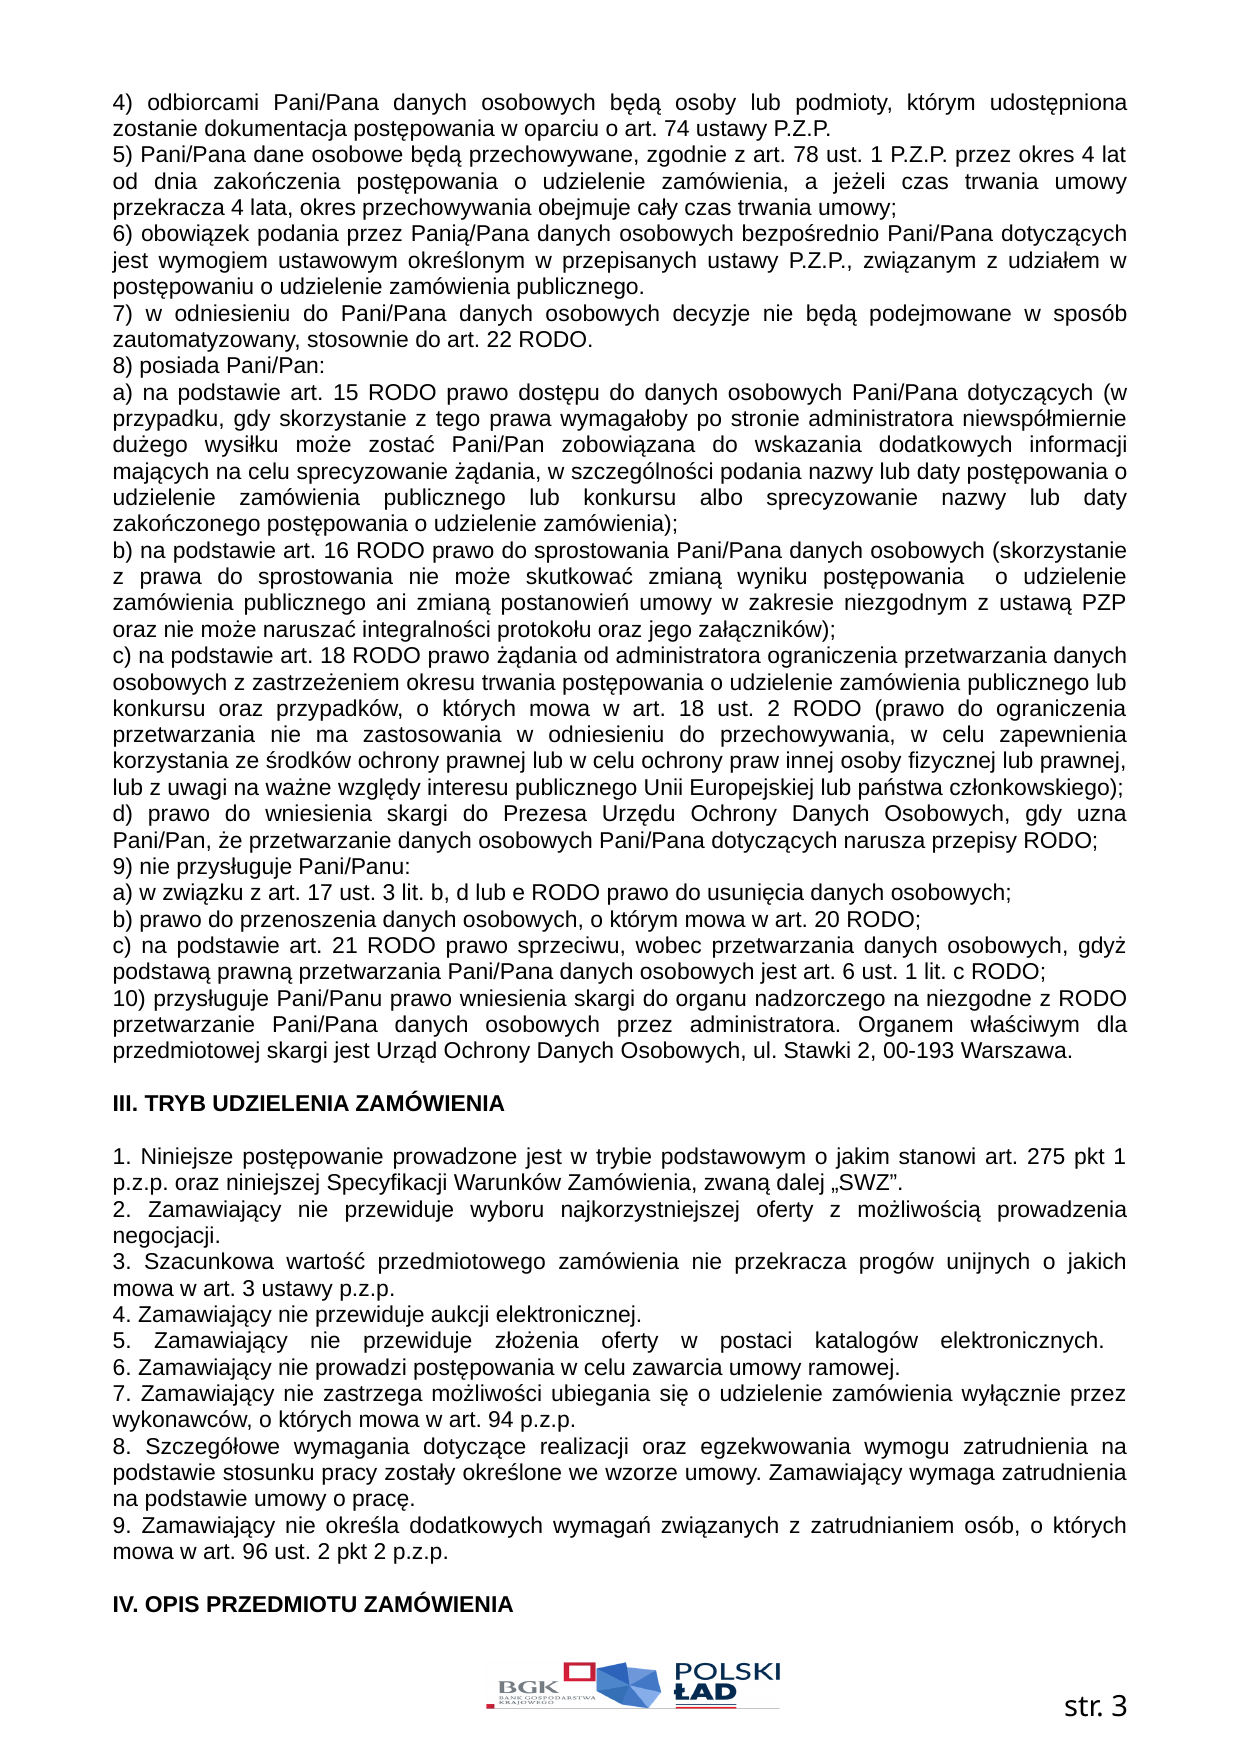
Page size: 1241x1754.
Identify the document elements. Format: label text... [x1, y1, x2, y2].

text c) na podstawie art. 18 RODO prawo żądania od administratora ograniczenia przetwarzania danych osobowych z zastrzeżeniem okresu trwania postępowania o udzielenie zamówienia publicznego lub konkursu oraz przypadków, o których mowa w art. 18 ust. 2 RODO (prawo do ograniczenia przetwarzania nie ma zastosowania w odniesieniu do przechowywania, w celu zapewnienia korzystania ze środków ochrony prawnej lub w celu ochrony praw innej osoby fizycznej lub prawnej, lub z uwagi na ważne względy interesu publicznego Unii Europejskiej lub państwa członkowskiego); [112, 642, 1128, 800]
text 7. Zamawiający nie zastrzega możliwości ubiegania się o udzielenie zamówienia wyłącznie przez wykonawców, o których mowa w art. 94 p.z.p. [112, 1380, 1128, 1433]
text 5. Zamawiający nie przewiduje złożenia oferty w postaci katalogów elektronicznych. 6. Zamawiający nie prowadzi postępowania w celu zawarcia umowy ramowej. [112, 1327, 1128, 1380]
text 4. Zamawiający nie przewiduje aukcji elektronicznej. [112, 1301, 1128, 1327]
text c) na podstawie art. 21 RODO prawo sprzeciwu, wobec przetwarzania danych osobowych, gdyż podstawą prawną przetwarzania Pani/Pana danych osobowych jest art. 6 ust. 1 lit. c RODO; [112, 932, 1128, 985]
text 2. Zamawiający nie przewiduje wyboru najkorzystniejszej oferty z możliwością prowadzenia negocjacji. [112, 1196, 1128, 1248]
text a) w związku z art. 17 ust. 3 lit. b, d lub e RODO prawo do usunięcia danych osobowych; [112, 879, 1128, 906]
text 5) Pani/Pana dane osobowe będą przechowywane, zgodnie z art. 78 ust. 1 P.Z.P. przez okres 4 lat od dnia zakończenia postępowania o udzielenie zamówienia, a jeżeli czas trwania umowy przekracza 4 lata, okres przechowywania obejmuje cały czas trwania umowy; [112, 141, 1128, 220]
text 9) nie przysługuje Pani/Panu: [112, 853, 1128, 879]
text 7) w odniesieniu do Pani/Pana danych osobowych decyzje nie będą podejmowane w sposób zautomatyzowany, stosownie do art. 22 RODO. [112, 299, 1128, 352]
picture [377, 1662, 889, 1709]
text 8. Szczegółowe wymagania dotyczące realizacji oraz egzekwowania wymogu zatrudnienia na podstawie stosunku pracy zostały określone we wzorze umowy. Zamawiający wymaga zatrudnienia na podstawie umowy o pracę. [112, 1433, 1128, 1512]
text 8) posiada Pani/Pan: [112, 352, 1128, 378]
text 4) odbiorcami Pani/Pana danych osobowych będą osoby lub podmioty, którym udostępniona zostanie dokumentacja postępowania w oparciu o art. 74 ustawy P.Z.P. [112, 89, 1128, 141]
text III. TRYB UDZIELENIA ZAMÓWIENIA [112, 1090, 1128, 1116]
text IV. OPIS PRZEDMIOTU ZAMÓWIENIA [112, 1591, 1128, 1617]
text d) prawo do wniesienia skargi do Prezesa Urzędu Ochrony Danych Osobowych, gdy uzna Pani/Pan, że przetwarzanie danych osobowych Pani/Pana dotyczących narusza przepisy RODO; [112, 800, 1128, 853]
text 10) przysługuje Pani/Panu prawo wniesienia skargi do organu nadzorczego na niezgodne z RODO przetwarzanie Pani/Pana danych osobowych przez administratora. Organem właściwym dla przedmiotowej skargi jest Urząd Ochrony Danych Osobowych, ul. Stawki 2, 00-193 Warszawa. [112, 985, 1128, 1064]
text 6) obowiązek podania przez Panią/Pana danych osobowych bezpośrednio Pani/Pana dotyczących jest wymogiem ustawowym określonym w przepisanych ustawy P.Z.P., związanym z udziałem w postępowaniu o udzielenie zamówienia publicznego. [112, 220, 1128, 299]
text b) na podstawie art. 16 RODO prawo do sprostowania Pani/Pana danych osobowych (skorzystanie z prawa do sprostowania nie może skutkować zmianą wyniku postępowania o udzielenie zamówienia publicznego ani zmianą postanowień umowy w zakresie niezgodnym z ustawą PZP oraz nie może naruszać integralności protokołu oraz jego załączników); [112, 537, 1128, 642]
text 3. Szacunkowa wartość przedmiotowego zamówienia nie przekracza progów unijnych o jakich mowa w art. 3 ustawy p.z.p. [112, 1248, 1128, 1301]
text 9. Zamawiający nie określa dodatkowych wymagań związanych z zatrudnianiem osób, o których mowa w art. 96 ust. 2 pkt 2 p.z.p. [112, 1512, 1128, 1564]
text b) prawo do przenoszenia danych osobowych, o którym mowa w art. 20 RODO; [112, 906, 1128, 932]
text a) na podstawie art. 15 RODO prawo dostępu do danych osobowych Pani/Pana dotyczących (w przypadku, gdy skorzystanie z tego prawa wymagałoby po stronie administratora niewspółmiernie dużego wysiłku może zostać Pani/Pan zobowiązana do wskazania dodatkowych informacji mających na celu sprecyzowanie żądania, w szczególności podania nazwy lub daty postępowania o udzielenie zamówienia publicznego lub konkursu albo sprecyzowanie nazwy lub daty zakończonego postępowania o udzielenie zamówienia); [112, 378, 1128, 537]
text 1. Niniejsze postępowanie prowadzone jest w trybie podstawowym o jakim stanowi art. 275 pkt 1 p.z.p. oraz niniejszej Specyfikacji Warunków Zamówienia, zwaną dalej „SWZ”. [112, 1143, 1128, 1196]
